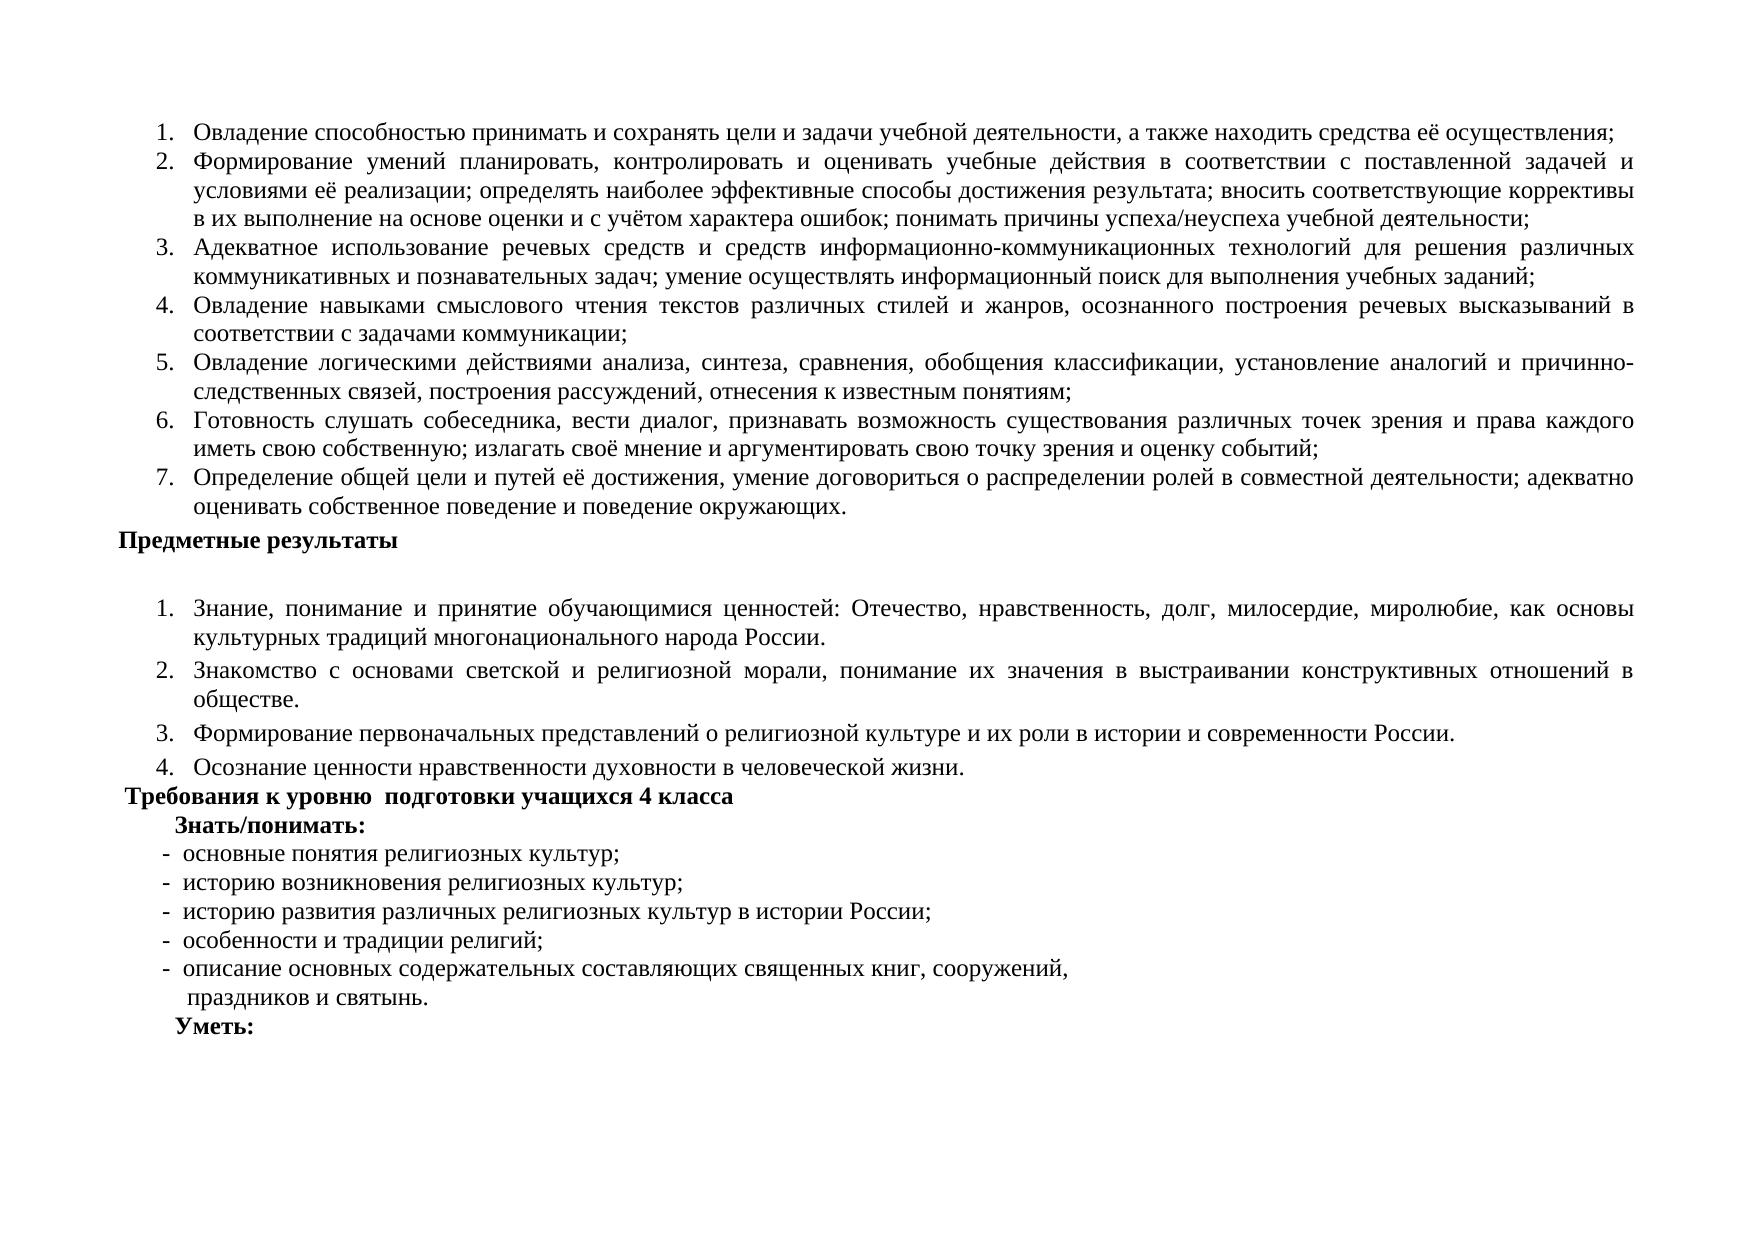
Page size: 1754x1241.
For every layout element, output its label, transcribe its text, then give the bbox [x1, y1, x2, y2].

list Определение общей цели и путей её достижения, умение договориться о распределении ролей в совместной деятельности; адекватно оценивать собственное поведение и поведение окружающих. [156, 462, 1636, 520]
list Готовность слушать собеседника, вести диалог, признавать возможность существования различных точек зрения и права каждого иметь свою собственную; излагать своё мнение и аргументировать свою точку зрения и оценку событий; [156, 405, 1636, 462]
text Знать/понимать: - основные понятия религиозных культур; - историю возникновения религиозных культур; - историю развития различных религиозных культур в истории России; - особенности и традиции религий; - описание основных содержательных составляющих священных книг, сооружений, [118, 810, 1636, 982]
list Овладение способностью принимать и сохранять цели и задачи учебной деятельности, а также находить средства её осуществления; [156, 117, 1636, 146]
list Осознание ценности нравственности духовности в человеческой жизни. [156, 752, 1636, 781]
list Овладение навыками смыслового чтения текстов различных стилей и жанров, осознанного построения речевых высказываний в соответствии с задачами коммуникации; [156, 290, 1636, 347]
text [118, 982, 1636, 1040]
list Формирование первоначальных представлений о религиозной культуре и их роли в истории и современности России. [156, 718, 1636, 747]
list Адекватное использование речевых средств и средств информационно-коммуникационных технологий для решения различных коммуникативных и познавательных задач; умение осуществлять информационный поиск для выполнения учебных заданий; [156, 232, 1636, 290]
text Требования к уровню подготовки учащихся 4 класса [118, 781, 1636, 810]
text Предметные результаты [118, 525, 1636, 554]
list Знание, понимание и принятие обучающимися ценностей: Отечество, нравственность, долг, милосердие, миролюбие, как основы культурных традиций многонационального народа России. [156, 593, 1636, 650]
list Овладение логическими действиями анализа, синтеза, сравнения, обобщения классификации, установление аналогий и причинно-следственных связей, построения рассуждений, отнесения к известным понятиям; [156, 347, 1636, 405]
list Знакомство с основами светской и религиозной морали, понимание их значения в выстраивании конструктивных отношений в обществе. [156, 656, 1636, 713]
list Формирование умений планировать, контролировать и оценивать учебные действия в соответствии с поставленной задачей и условиями её реализации; определять наиболее эффективные способы достижения результата; вносить соответствующие коррективы в их выполнение на основе оценки и с учётом характера ошибок; понимать причины успеха/неуспеха учебной деятельности; [156, 146, 1636, 232]
